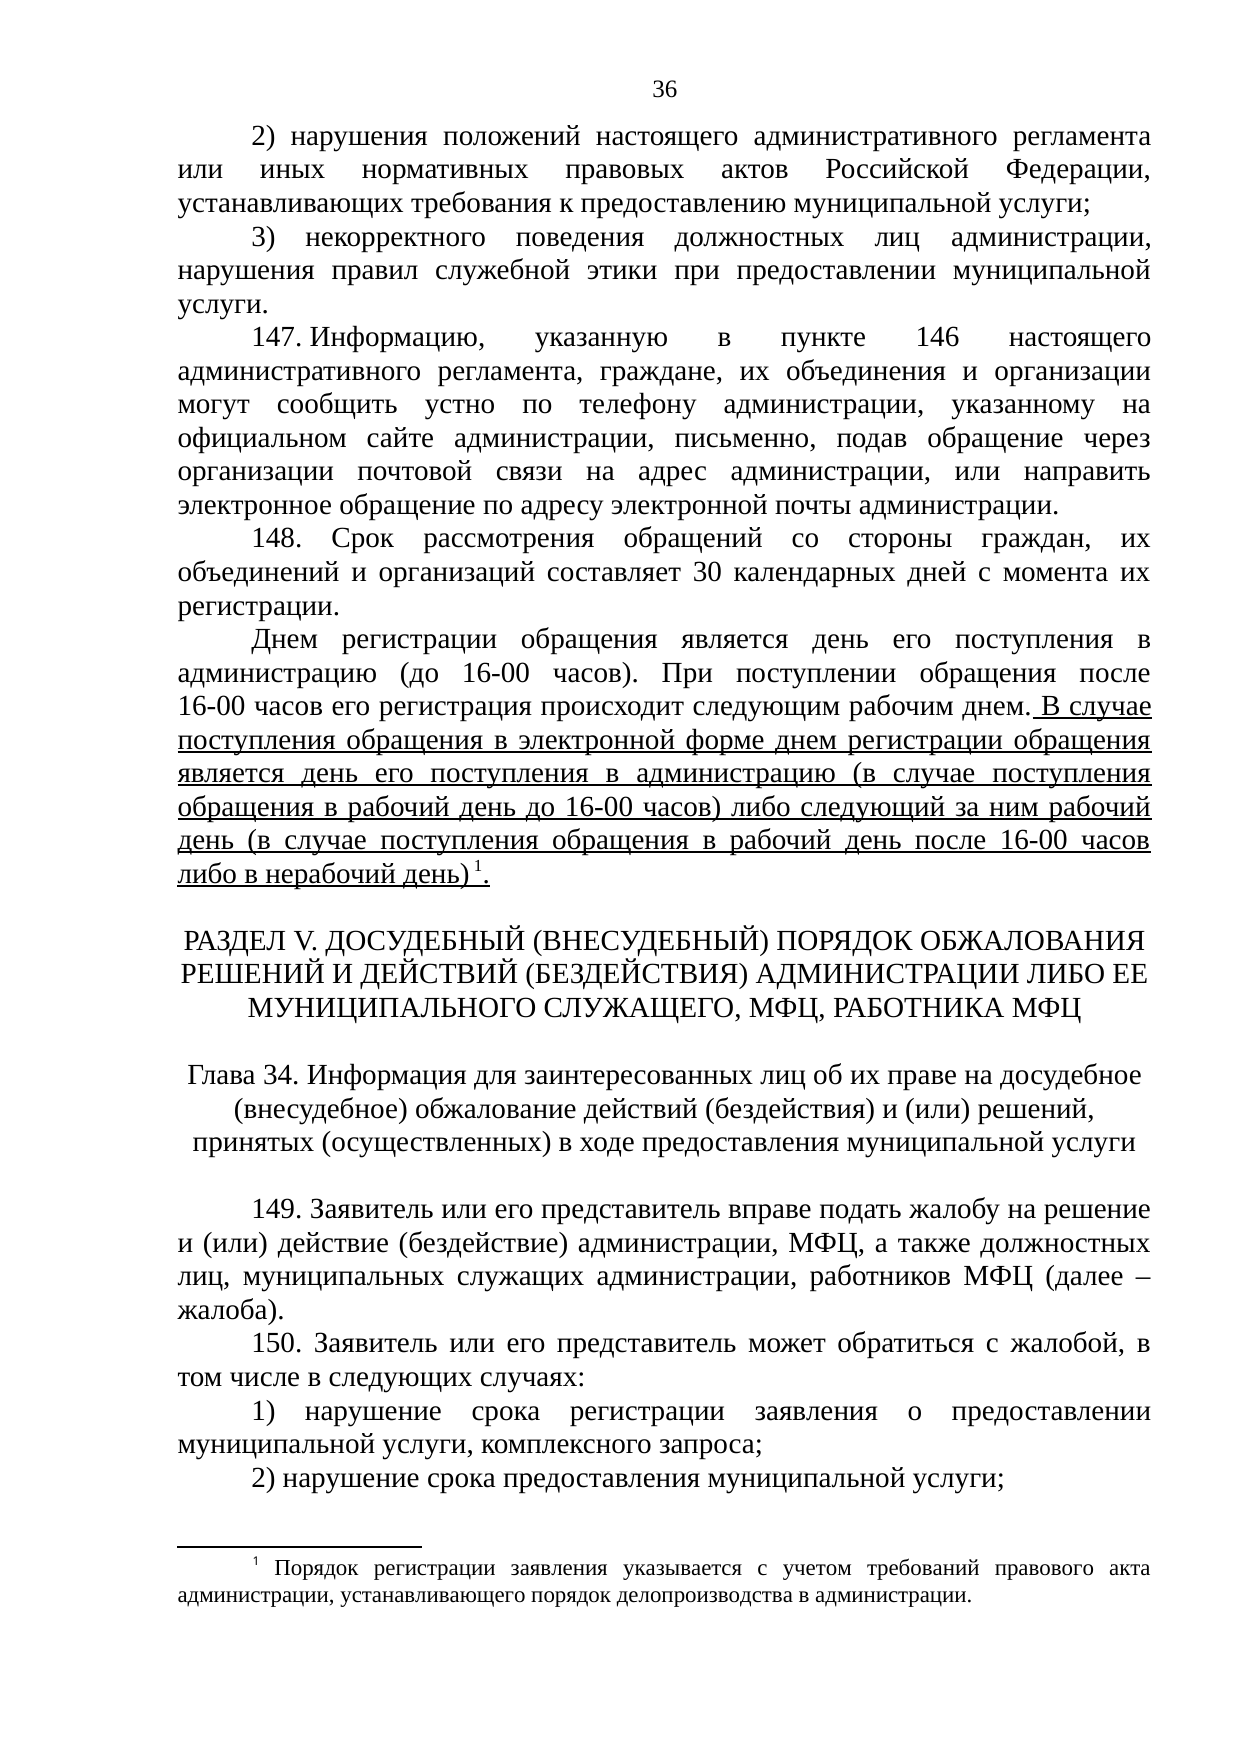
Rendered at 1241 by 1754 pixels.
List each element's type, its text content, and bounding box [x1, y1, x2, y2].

text 148. Срок рассмотрения обращений со стороны граждан, их объединений и организаций составляет 30 календарных дней с момента их регистрации. [177, 521, 1152, 621]
text 3) некорректного поведения должностных лиц администрации, нарушения правил служебной этики при предоставлении муниципальной услуги. [177, 219, 1152, 319]
text Днем регистрации обращения является день его поступления в администрацию (до 16-00 часов). При поступлении обращения после 16-00 часов его регистрация происходит следующим рабочим днем. В случае поступления обращения в электронной форме днем регистрации обращения является день его поступления в администрацию (в случае поступления обращения в рабочий день до 16-00 часов) либо следующий за ним рабочий день (в случае поступления обращения в рабочий день после 16-00 часов либо в нерабочий день) . [177, 819, 1152, 889]
text 2) нарушение срока предоставления муниципальной услуги; [177, 1460, 1152, 1493]
text РАЗДЕЛ V. ДОСУДЕБНЫЙ (ВНЕСУДЕБНЫЙ) ПОРЯДОК ОБЖАЛОВАНИЯ РЕШЕНИЙ И ДЕЙСТВИЙ (БЕЗДЕЙСТВИЯ) АДМИНИСТРАЦИИ ЛИБО ЕЕ МУНИЦИПАЛЬНОГО СЛУЖАЩЕГО, МФЦ, РАБОТНИКА МФЦ [177, 923, 1152, 1024]
text Глава 34. Информация для заинтересованных лиц об их праве на досудебное (внесудебное) обжалование действий (бездействия) и (или) решений, принятых (осуществленных) в ходе предоставления муниципальной услуги [177, 1057, 1152, 1158]
text Днем регистрации обращения является день его поступления в администрацию (до 16-00 часов). При поступлении обращения после 16-00 часов его регистрация происходит следующим рабочим днем. В случае поступления обращения в электронной форме днем регистрации обращения является день его поступления в администрацию (в случае поступления обращения в рабочий день до 16-00 часов) либо следующий за ним рабочий день (в случае поступления обращения в рабочий день после 16-00 часов либо в нерабочий день) . [177, 621, 1152, 751]
text 2) нарушения положений настоящего административного регламента или иных нормативных правовых актов Российской Федерации, устанавливающих требования к предоставлению муниципальной услуги; [177, 118, 1152, 219]
text Днем регистрации обращения является день его поступления в администрацию (до 16-00 часов). При поступлении обращения после 16-00 часов его регистрация происходит следующим рабочим днем. В случае поступления обращения в электронной форме днем регистрации обращения является день его поступления в администрацию (в случае поступления обращения в рабочий день до 16-00 часов) либо следующий за ним рабочий день (в случае поступления обращения в рабочий день после 16-00 часов либо в нерабочий день) . [177, 785, 1152, 818]
text 147. Информацию, указанную в пункте 146 настоящего административного регламента, граждане, их объединения и организации могут сообщить устно по телефону администрации, указанному на официальном сайте администрации, письменно, подав обращение через организации почтовой связи на адрес администрации, или направить электронное обращение по адресу электронной почты администрации. [177, 319, 1152, 521]
text 149. Заявитель или его представитель вправе подать жалобу на решение и (или) действие (бездействие) администрации, МФЦ, а также должностных лиц, муниципальных служащих администрации, работников МФЦ (далее – жалоба). [177, 1191, 1152, 1326]
text 150. Заявитель или его представитель может обратиться с жалобой, в том числе в следующих случаях: [177, 1326, 1152, 1393]
text 1) нарушение срока регистрации заявления о предоставлении муниципальной услуги, комплексного запроса; [177, 1393, 1152, 1460]
text Днем регистрации обращения является день его поступления в администрацию (до 16-00 часов). При поступлении обращения после 16-00 часов его регистрация происходит следующим рабочим днем. В случае поступления обращения в электронной форме днем регистрации обращения является день его поступления в администрацию (в случае поступления обращения в рабочий день до 16-00 часов) либо следующий за ним рабочий день (в случае поступления обращения в рабочий день после 16-00 часов либо в нерабочий день) . [177, 752, 1152, 784]
